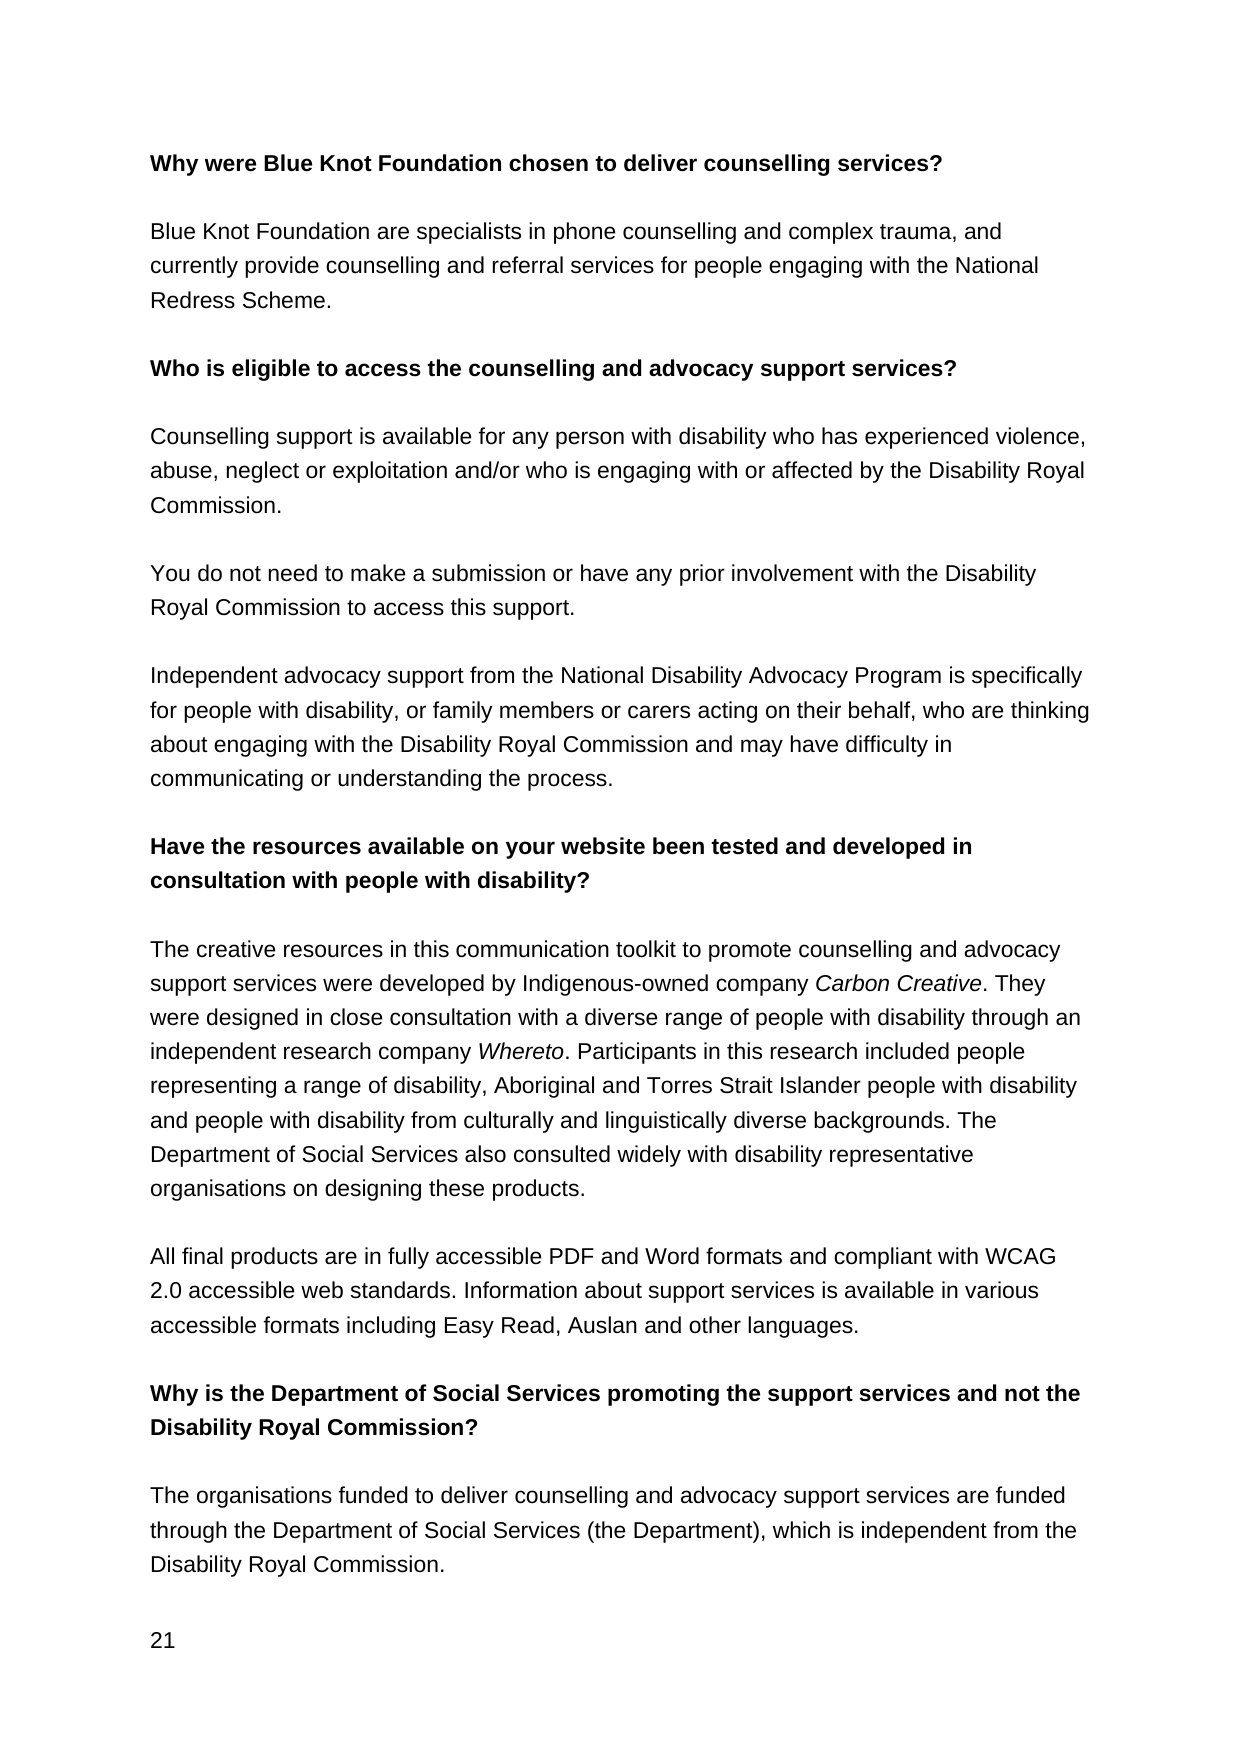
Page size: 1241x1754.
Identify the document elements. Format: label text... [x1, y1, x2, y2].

text All final products are in fully accessible PDF and Word formats and compliant with WCAG 2.0 accessible web standards. Information about support services is available in various accessible formats including Easy Read, Auslan and other languages. [150, 1243, 1090, 1338]
text Who is eligible to access the counselling and advocacy support services? [150, 355, 1090, 381]
text Why were Blue Knot Foundation chosen to deliver counselling services? [150, 150, 1090, 176]
text The organisations funded to deliver counselling and advocacy support services are funded through the Department of Social Services (the Department), which is independent from the Disability Royal Commission. [150, 1482, 1090, 1577]
text Blue Knot Foundation are specialists in phone counselling and complex trauma, and currently provide counselling and referral services for people engaging with the National Redress Scheme. [150, 218, 1090, 313]
text Counselling support is available for any person with disability who has experienced violence, abuse, neglect or exploitation and/or who is engaging with or affected by the Disability Royal Commission. [150, 423, 1090, 518]
text Why is the Department of Social Services promoting the support services and not the Disability Royal Commission? [150, 1380, 1090, 1441]
text Independent advocacy support from the National Disability Advocacy Program is specifically for people with disability, or family members or carers acting on their behalf, who are thinking about engaging with the Disability Royal Commission and may have difficulty in communicating or understanding the process. [150, 662, 1090, 791]
text You do not need to make a submission or have any prior involvement with the Disability Royal Commission to access this support. [150, 560, 1090, 621]
text Have the resources available on your website been tested and developed in consultation with people with disability? [150, 833, 1090, 894]
text The creative resources in this communication toolkit to promote counselling and advocacy support services were developed by Indigenous-owned company Carbon Creative. They were designed in close consultation with a diverse range of people with disability through an independent research company Whereto. Participants in this research included people representing a range of disability, Aboriginal and Torres Strait Islander people with disability and people with disability from culturally and linguistically diverse backgrounds. The Department of Social Services also consulted widely with disability representative organisations on designing these products. [150, 936, 1090, 1201]
